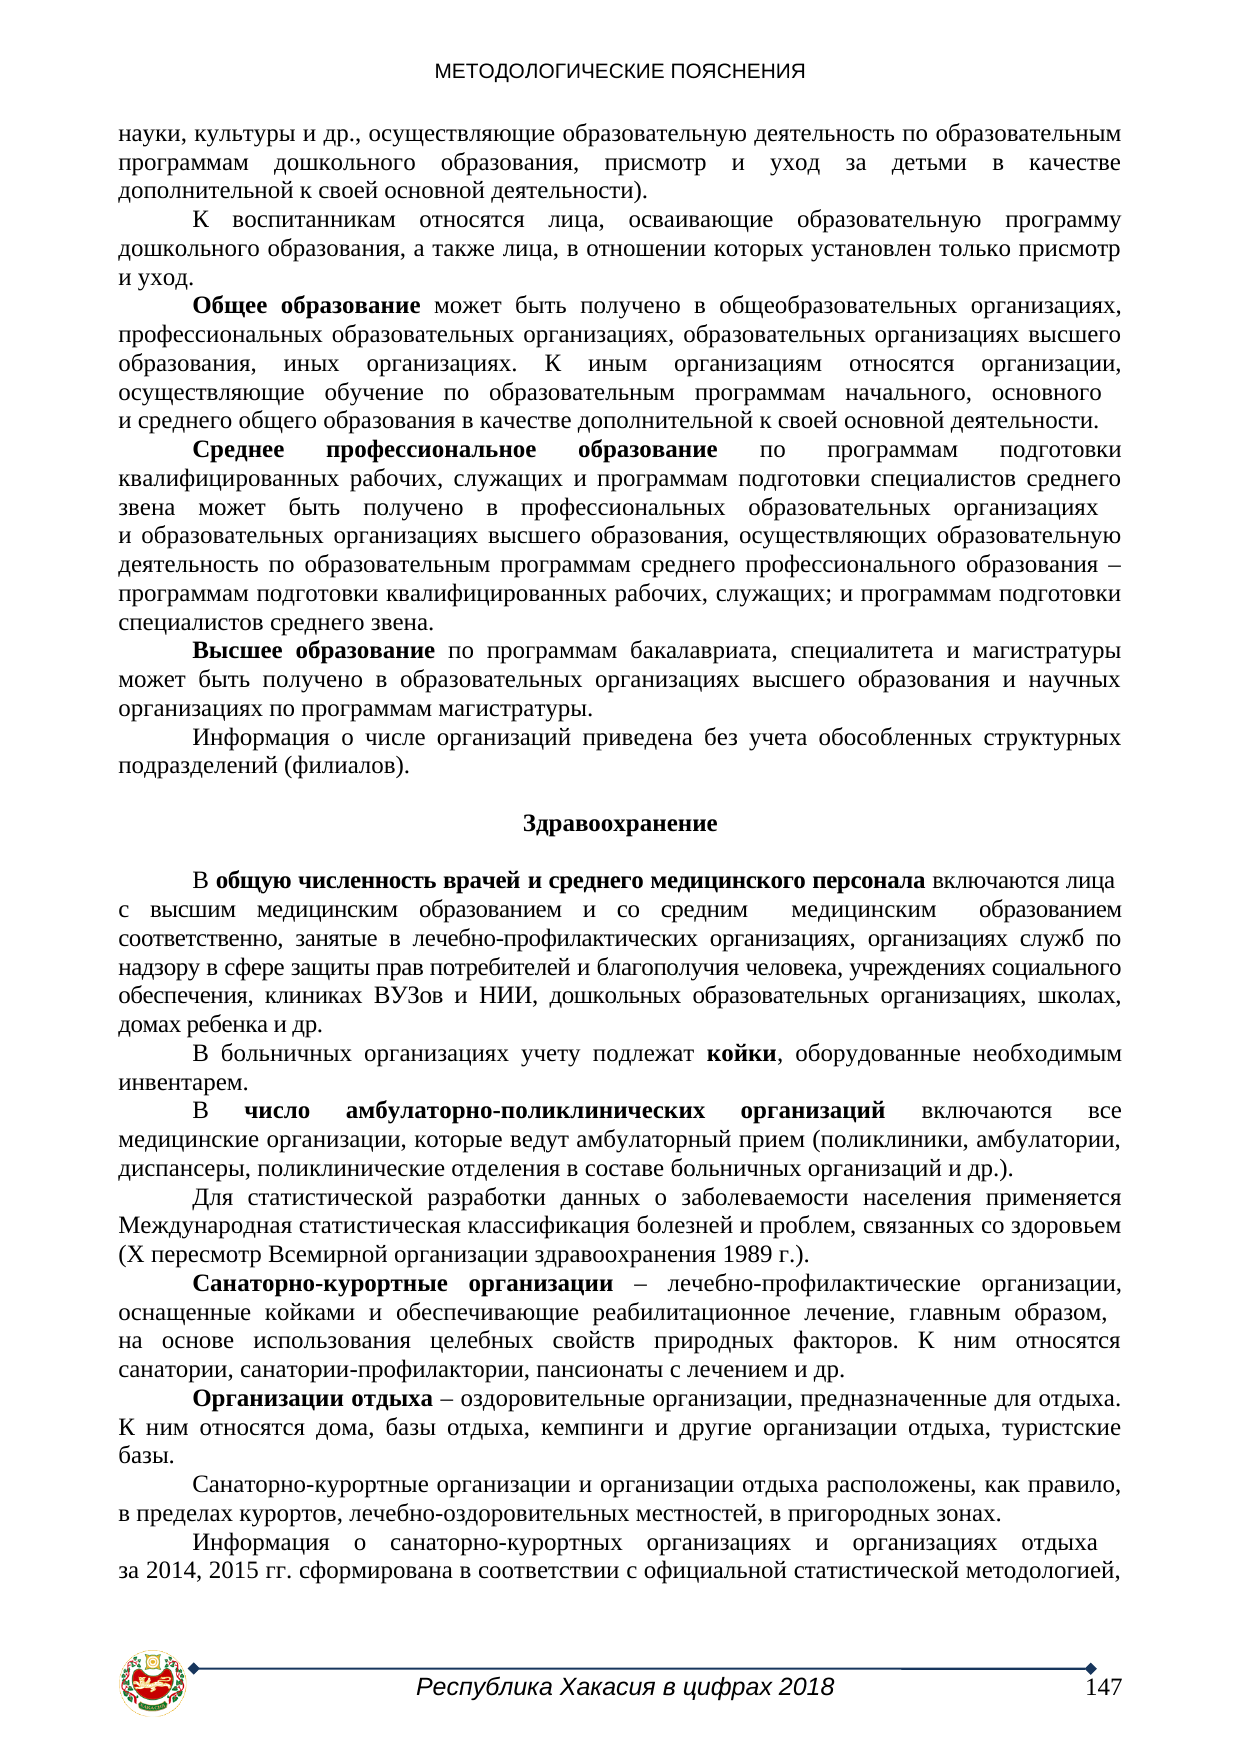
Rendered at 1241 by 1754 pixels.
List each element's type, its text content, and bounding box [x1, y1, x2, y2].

text Организации отдыха – оздоровительные организации, предназначенные для отдыха. К ним относятся дома, базы отдыха, кемпинги и другие организации отдыха, туристские базы. [118, 1383, 1122, 1469]
text Среднее профессиональное образование по программам подготовки квалифицированных рабочих, служащих и программам подготовки специалистов среднего звена может быть получено в профессиональных образовательных организациях и образовательных организациях высшего образования, осуществляющих образовательную деятельность по образовательным программам среднего профессионального образования – программам подготовки квалифицированных рабочих, служащих; и программам подготовки специалистов среднего звена. [118, 434, 1122, 636]
text В число амбулаторно-поликлинических организаций включаются все медицинские организации, которые ведут амбулаторный прием (поликлиники, амбулатории, диспансеры, поликлинические отделения в составе больничных организаций и др.). [118, 1096, 1122, 1182]
text Высшее образование по программам бакалавриата, специалитета и магистратуры может быть получено в образовательных организациях высшего образования и научных организациях по программам магистратуры. [118, 636, 1122, 722]
text Для статистической разработки данных о заболеваемости населения применяется Международная статистическая классификация болезней и проблем, связанных со здоровьем (X пересмотр Всемирной организации здравоохранения 1989 г.). [118, 1182, 1122, 1268]
text В больничных организациях учету подлежат койки, оборудованные необходимым инвентарем. [118, 1038, 1122, 1096]
text Общее образование может быть получено в общеобразовательных организациях, профессиональных образовательных организациях, образовательных организациях высшего образования, иных организациях. К иным организациям относятся организации, осуществляющие обучение по образовательным программам начального, основного и среднего общего образования в качестве дополнительной к своей основной деятельности. [118, 291, 1122, 434]
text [118, 1527, 1122, 1584]
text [118, 118, 1122, 204]
text К воспитанникам относятся лица, осваивающие образовательную программу дошкольного образования, а также лица, в отношении которых установлен только присмотр и уход. [118, 204, 1122, 291]
text Санаторно-курортные организации и организации отдыха расположены, как правило, в пределах курортов, лечебно-оздоровительных местностей, в пригородных зонах. [118, 1469, 1122, 1527]
text Информация о числе организаций приведена без учета обособленных структурных подразделений (филиалов). [118, 722, 1122, 779]
text Здравоохранение [118, 808, 1122, 837]
text Санаторно-курортные организации – лечебно-профилактические организации, оснащенные койками и обеспечивающие реабилитационное лечение, главным образом, на основе использования целебных свойств природных факторов. К ним относятся санатории, санатории-профилактории, пансионаты с лечением и др. [118, 1268, 1122, 1383]
picture [115, 1644, 188, 1717]
text В общую численность врачей и среднего медицинского персонала включаются лица с высшим медицинским образованием и со средним медицинским образованием соответственно, занятые в лечебно-профилактических организациях, организациях служб по надзору в сфере защиты прав потребителей и благополучия человека, учреждениях социального обеспечения, клиниках ВУЗов и НИИ, дошкольных образовательных организациях, школах, домах ребенка и др. [118, 866, 1122, 1038]
